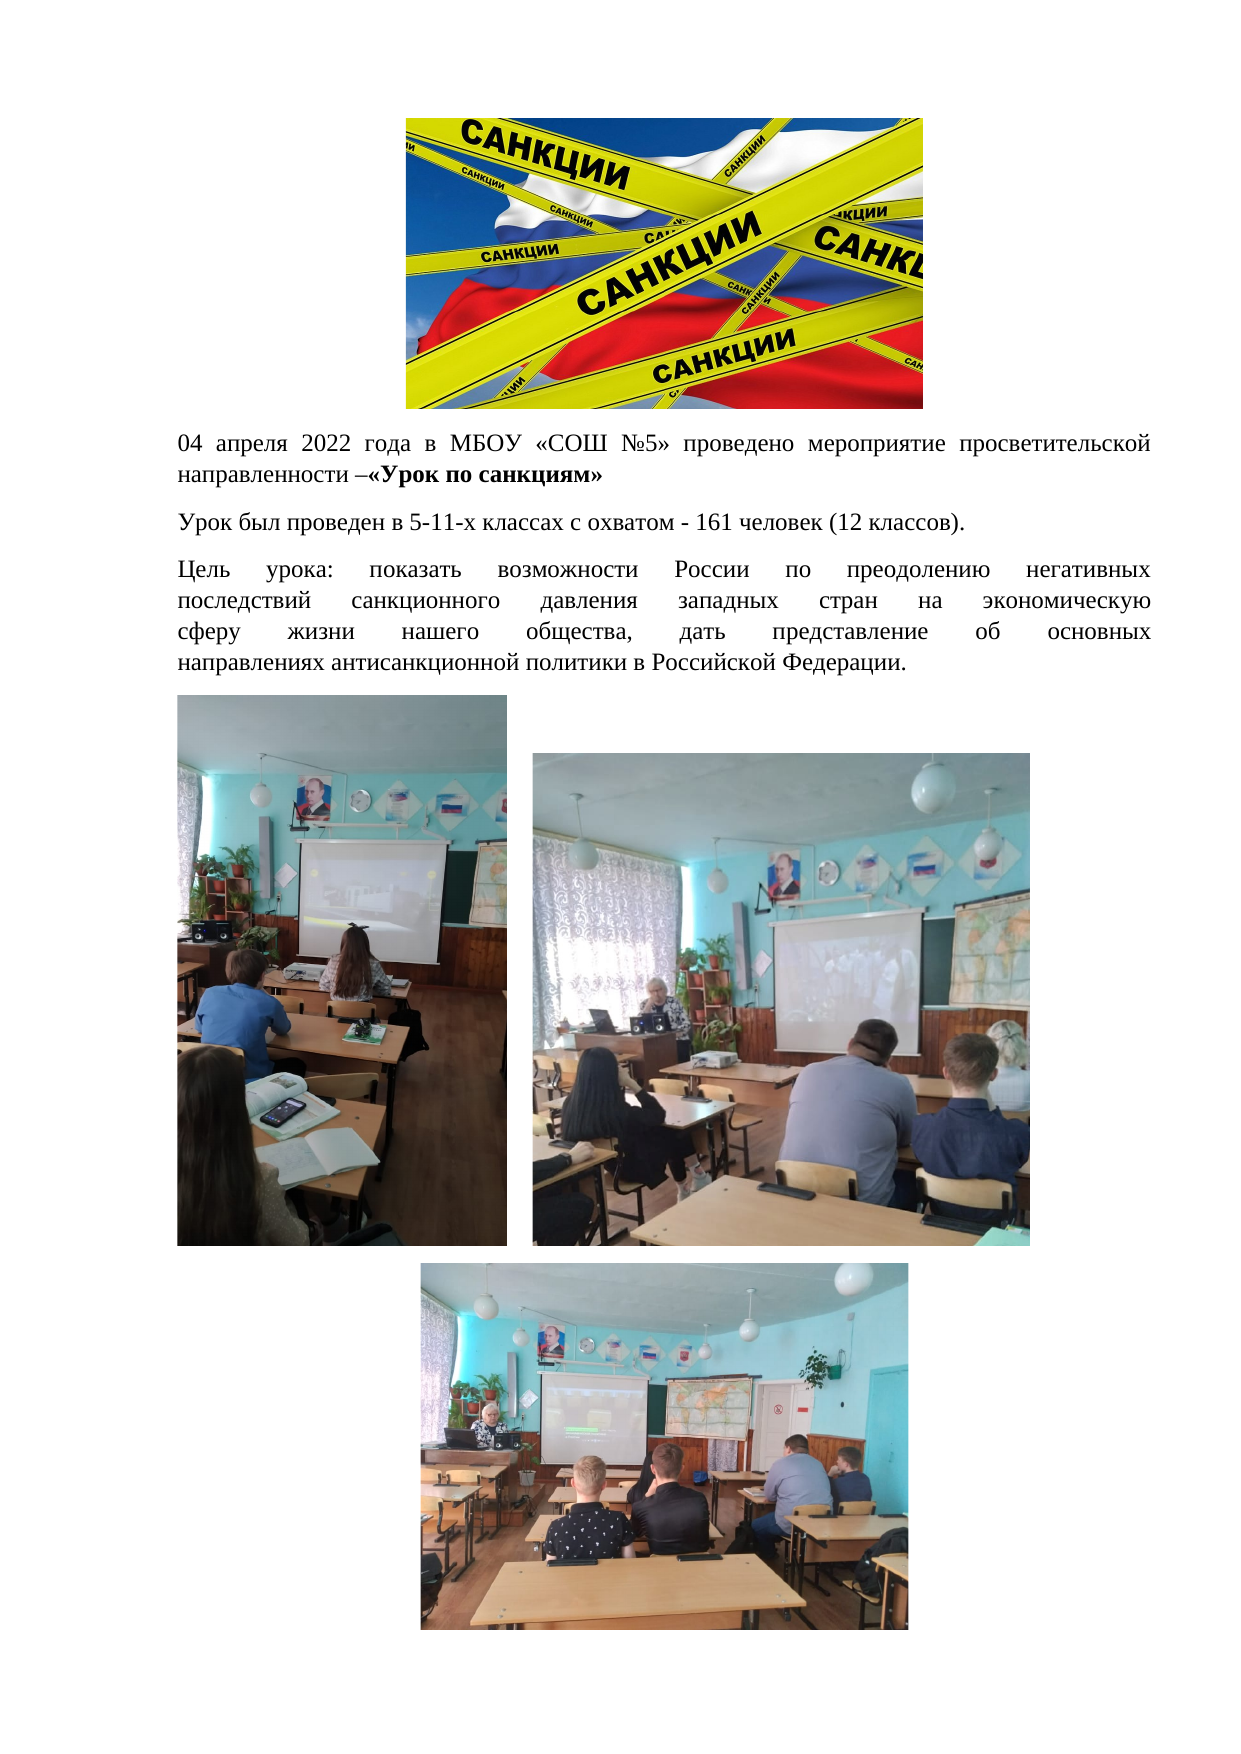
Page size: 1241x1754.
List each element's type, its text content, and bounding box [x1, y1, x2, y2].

text 04 апреля 2022 года в МБОУ «СОШ №5» проведено мероприятие просветительской направленности –«Урок по санкциям» [177, 428, 1152, 488]
text Цель урока: показать возможности России по преодолению негативных последствий санкционного давления западных стран на экономическую сферу жизни нашего общества, дать представление об основных направлениях антисанкционной политики в Российской Федерации. [177, 554, 1152, 676]
picture [405, 118, 923, 409]
text Урок был проведен в 5-11-х классах с охватом - 161 человек (12 классов). [177, 507, 1152, 535]
picture [177, 695, 507, 1246]
picture [420, 1263, 909, 1630]
picture [532, 753, 1030, 1246]
